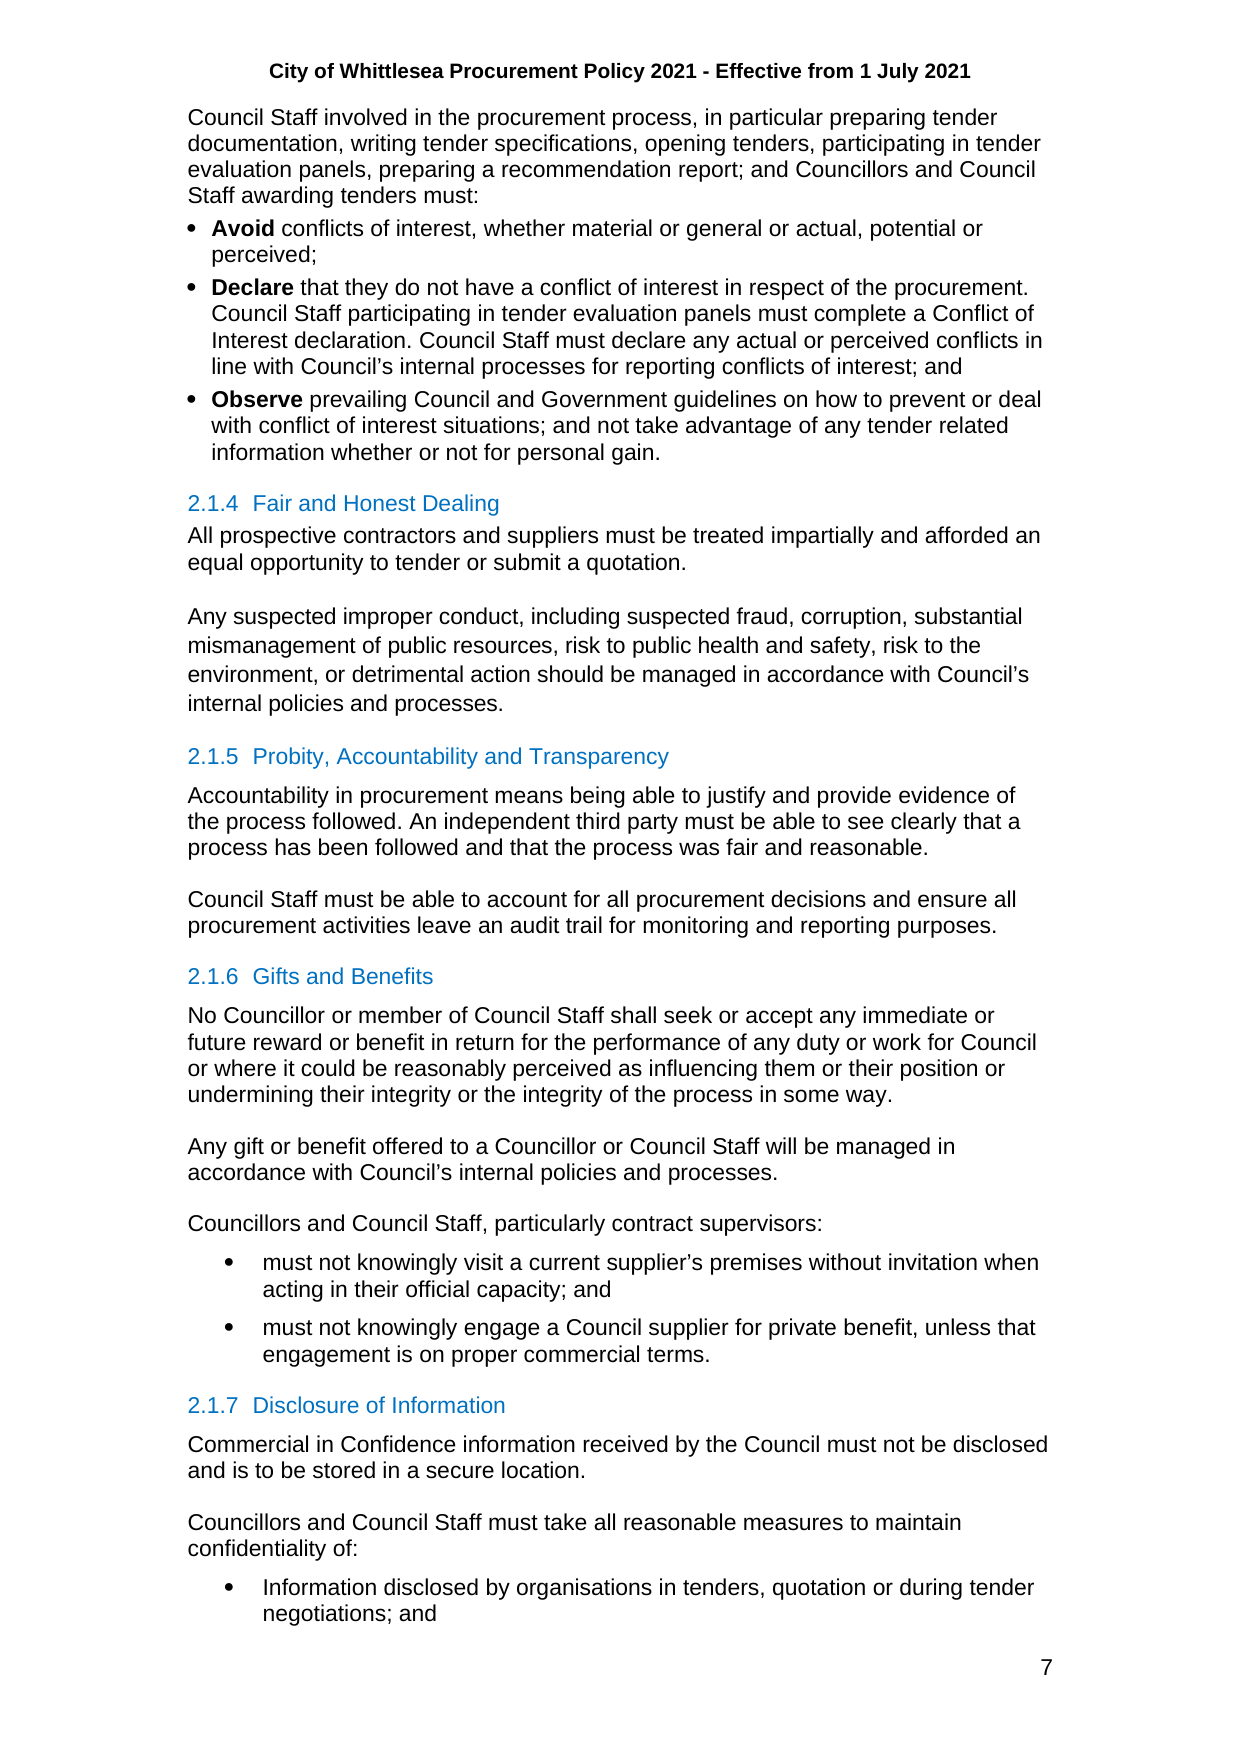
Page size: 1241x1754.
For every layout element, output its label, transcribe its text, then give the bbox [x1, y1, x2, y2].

text Councillors and Council Staff, particularly contract supervisors: [187, 1210, 1053, 1237]
text Any suspected improper conduct, including suspected fraud, corruption, substantial mismanagement of public resources, risk to public health and safety, risk to the environment, or detrimental action should be managed in accordance with Council’s internal policies and processes. [187, 601, 1053, 718]
text Gifts and Benefits [187, 963, 1053, 990]
text Fair and Honest Dealing [187, 490, 1053, 516]
list Declare that they do not have a conflict of interest in respect of the procurement. Council Staff participating in tender evaluation panels must complete a Conflict of Interest declaration. Council Staff must declare any actual or perceived conflicts in line with Council’s internal processes for reporting conflicts of interest; and [187, 274, 1053, 379]
list must not knowingly visit a current supplier’s premises without invitation when acting in their official capacity; and [225, 1249, 1053, 1302]
list must not knowingly engage a Council supplier for private benefit, unless that engagement is on proper commercial terms. [225, 1314, 1053, 1367]
text Commercial in Confidence information received by the Council must not be disclosed and is to be stored in a secure location. [187, 1431, 1053, 1484]
text Council Staff must be able to account for all procurement decisions and ensure all procurement activities leave an audit trail for monitoring and reporting purposes. [187, 886, 1053, 938]
text Council Staff involved in the procurement process, in particular preparing tender documentation, writing tender specifications, opening tenders, participating in tender evaluation panels, preparing a recommendation report; and Councillors and Council Staff awarding tenders must: [187, 103, 1053, 209]
text Accountability in procurement means being able to justify and provide evidence of the process followed. An independent third party must be able to see clearly that a process has been followed and that the process was fair and reasonable. [187, 782, 1053, 861]
list Information disclosed by organisations in tenders, quotation or during tender negotiations; and [225, 1574, 1053, 1627]
text Councillors and Council Staff must take all reasonable measures to maintain confidentiality of: [187, 1509, 1053, 1561]
list Avoid conflicts of interest, whether material or general or actual, potential or perceived; [187, 215, 1053, 268]
text No Councillor or member of Council Staff shall seek or accept any immediate or future reward or benefit in return for the performance of any duty or work for Council or where it could be reasonably perceived as influencing them or their position or undermining their integrity or the integrity of the process in some way. [187, 1002, 1053, 1108]
text Any gift or benefit offered to a Councillor or Council Staff will be managed in accordance with Council’s internal policies and processes. [187, 1133, 1053, 1185]
list Observe prevailing Council and Government guidelines on how to prevent or deal with conflict of interest situations; and not take advantage of any tender related information whether or not for personal gain. [187, 386, 1053, 465]
text Probity, Accountability and Transparency [187, 743, 1053, 769]
text Disclosure of Information [187, 1392, 1053, 1418]
text All prospective contractors and suppliers must be treated impartially and afforded an equal opportunity to tender or submit a quotation. [187, 522, 1053, 575]
